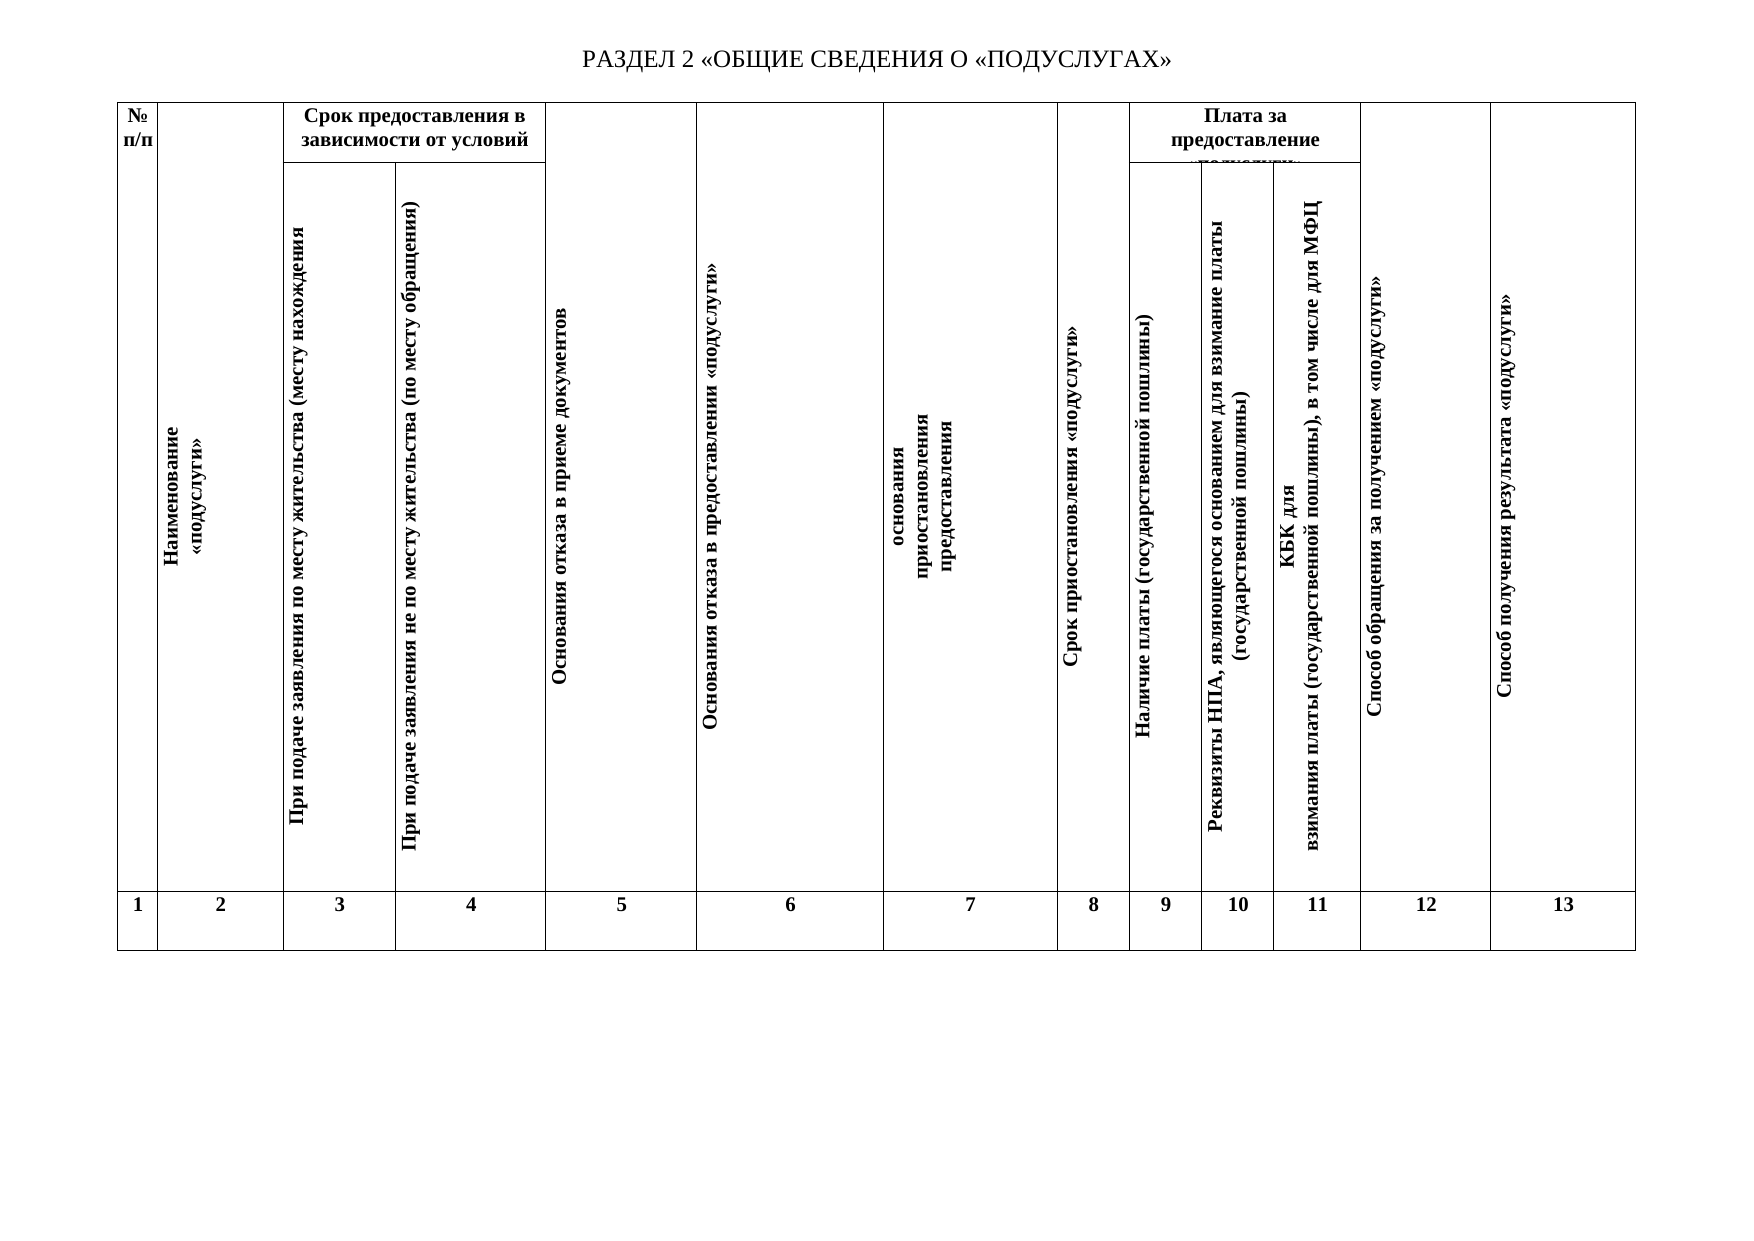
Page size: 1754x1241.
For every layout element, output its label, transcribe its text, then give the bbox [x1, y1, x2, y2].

table_header Способ получения результата «подуслуги» [1491, 103, 1635, 891]
table_cell 4 [396, 892, 545, 950]
text РАЗДЕЛ 2 «ОБЩИЕ СВЕДЕНИЯ О «ПОДУСЛУГАХ» [118, 44, 1636, 73]
table_cell 3 [284, 892, 395, 950]
table_header Основания отказа в предоставлении «подуслуги» [697, 103, 883, 891]
table_header № п/п [118, 103, 157, 891]
table_header Плата за предоставление «подуслуги» [1130, 103, 1360, 162]
table_cell Реквизиты НПА, являющегося основанием для взимание платы (государственной пошлины) [1202, 163, 1273, 891]
table_cell 9 [1130, 892, 1201, 950]
table_cell 2 [158, 892, 283, 950]
table_cell 10 [1202, 892, 1273, 950]
table_cell 11 [1274, 892, 1360, 950]
table_cell 8 [1058, 892, 1129, 950]
table_cell КБК для взимания платы (государственной пошлины), в том числе для МФЦ [1274, 163, 1360, 891]
table_header Основания отказа в приеме документов [546, 103, 696, 891]
table_cell 1 [118, 892, 157, 950]
table_cell Наличие платы (государственной пошлины) [1130, 163, 1201, 891]
table_cell 5 [546, 892, 696, 950]
table_cell 7 [884, 892, 1057, 950]
table_header основания приостановления предоставления [884, 103, 1057, 891]
table_cell При подаче заявления по месту жительства (месту нахождения [284, 163, 395, 891]
table_header Срок предоставления в зависимости от условий [284, 103, 545, 162]
table_header Срок приостановления «подуслуги» [1058, 103, 1129, 891]
table_cell При подаче заявления не по месту жительства (по месту обращения) [396, 163, 545, 891]
table_cell 13 [1491, 892, 1635, 950]
table_cell 12 [1361, 892, 1490, 950]
table_header Способ обращения за получением «подуслуги» [1361, 103, 1490, 891]
table_header Наименование «подуслуги» [158, 103, 283, 891]
table_cell 6 [697, 892, 883, 950]
